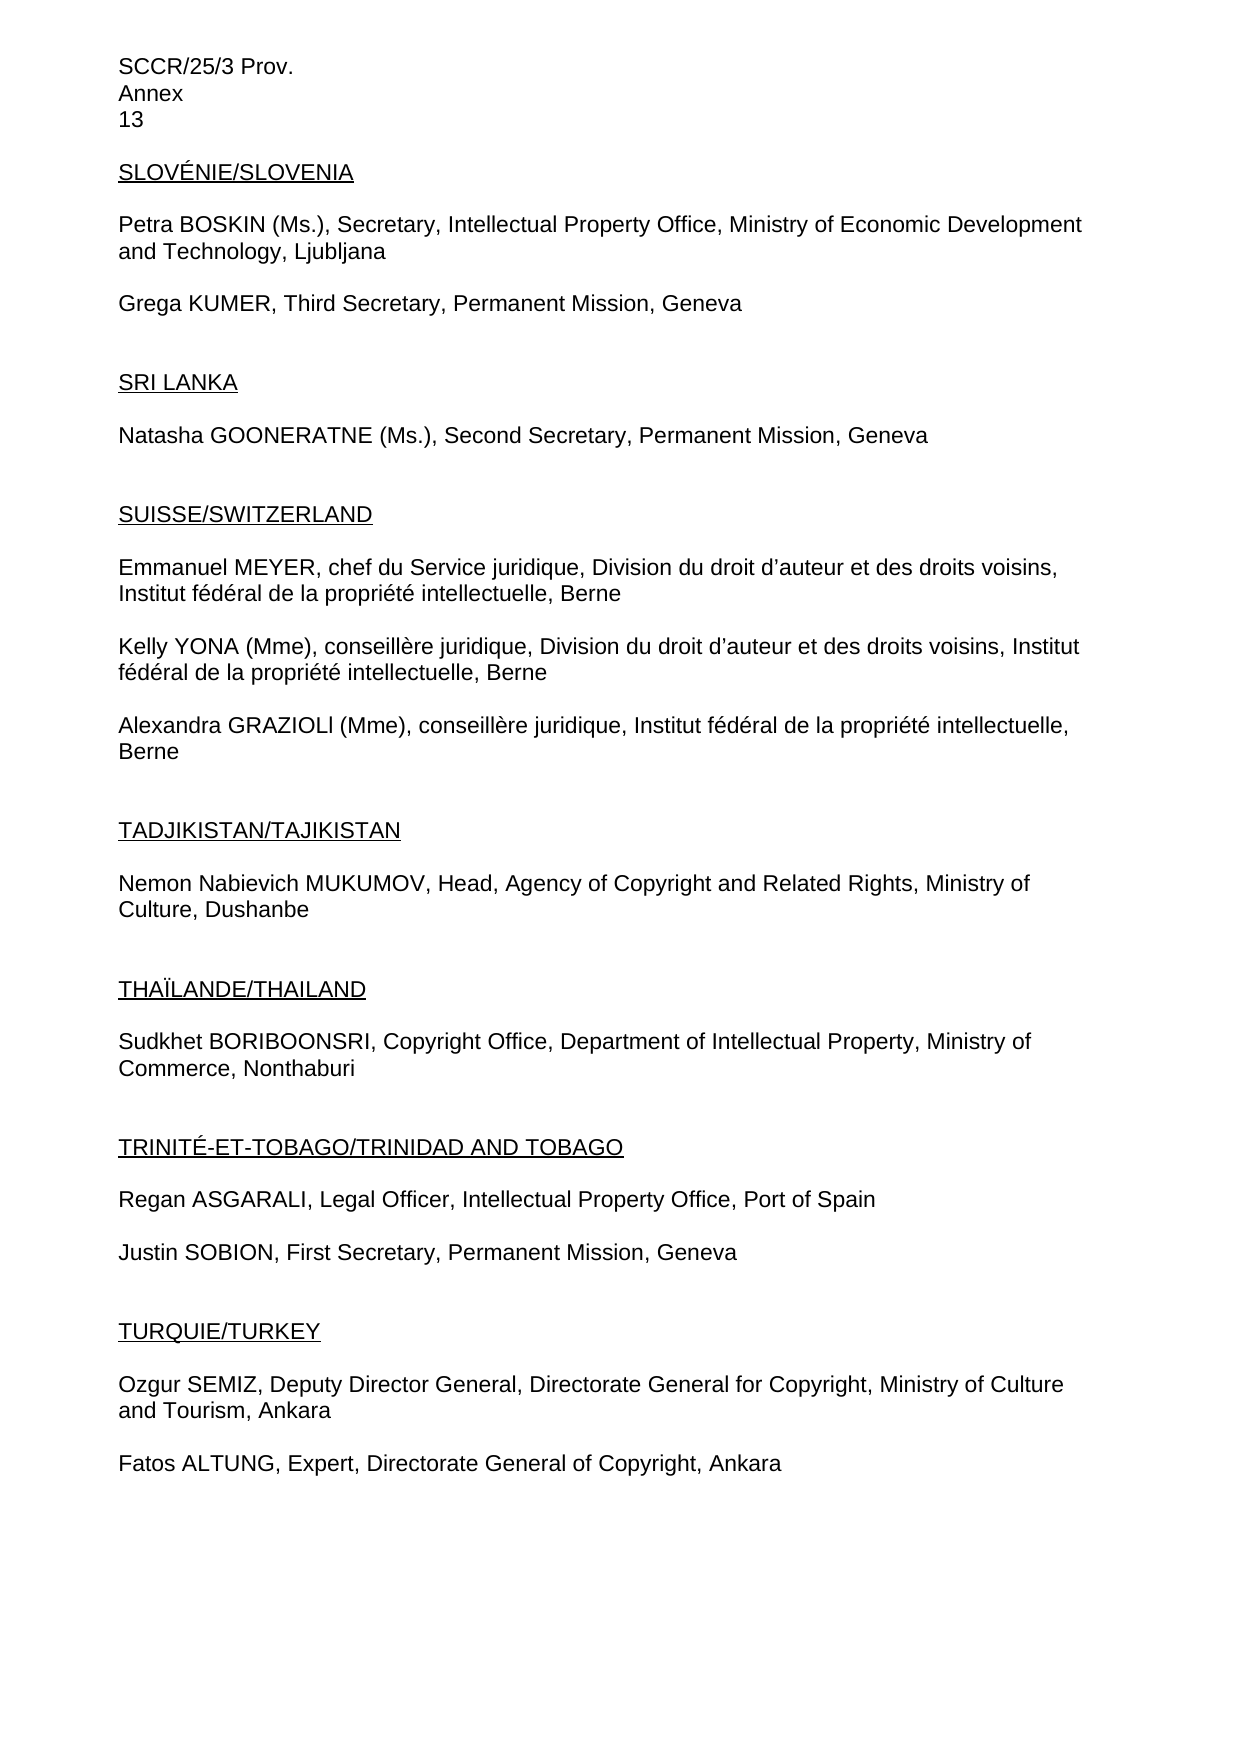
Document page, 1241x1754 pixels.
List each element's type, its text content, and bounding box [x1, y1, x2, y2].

text TURQUIE/TURKEY [118, 1318, 1092, 1344]
text BOSKIN (Ms.), Secretary, Intellectual Property Office, Ministry of Economic Development and Technology, [118, 211, 1092, 264]
text Regan ASGARALI, Legal Officer, Intellectual Property Office, [118, 1186, 1092, 1213]
text Alexandra GRAZIOLl (Mme), conseillère juridique, Institut fédéral de la propriété intellectuelle, Berne [118, 712, 1092, 765]
text Emmanuel MEYER, chef du Service juridique, Division du droit d’auteur et des droits voisins, Institut fédéral de la propriété intellectuelle, Berne [118, 554, 1092, 607]
text Justin SOBION, First Secretary, Permanent , [118, 1239, 1092, 1265]
text Grega KUMER, Third Secretary, Permanent Mission, Geneva [118, 290, 1092, 317]
text Fatos ALTUNG, Expert, Directorate General of Copyright, [118, 1450, 1092, 1476]
text Ozgur SEMIZ, Deputy Director General, Directorate General for Copyright, Ministry of Culture and Tourism, [118, 1371, 1092, 1423]
text SUISSE/SWITZERLAND [118, 501, 1092, 527]
text Nemon Nabievich MUKUMOV, Head, Agency of Copyright and Related Rights, Ministry of Culture, [118, 870, 1092, 923]
text TADJIKISTAN/TAJIKISTAN [118, 817, 1092, 844]
text Kelly YONA (Mme), conseillère juridique, Division du droit d’auteur et des droits voisins, Institut fédéral de la propriété intellectuelle, Berne [118, 633, 1092, 686]
text THAÏLANDE/THAILAND [118, 976, 1092, 1002]
text Sudkhet BORIBOONSRI, Copyright Office, Department of Intellectual Property, Ministry of Commerce, Nonthaburi [118, 1028, 1092, 1081]
text Natasha GOONERATNE (Ms.), Second Secretary, Permanent , [118, 422, 1092, 448]
text TRINITÉ-ET-TOBAGO/TRINIDAD AND [118, 1134, 1092, 1160]
text SLOVÉNIE/SLOVENIA [118, 158, 1092, 185]
